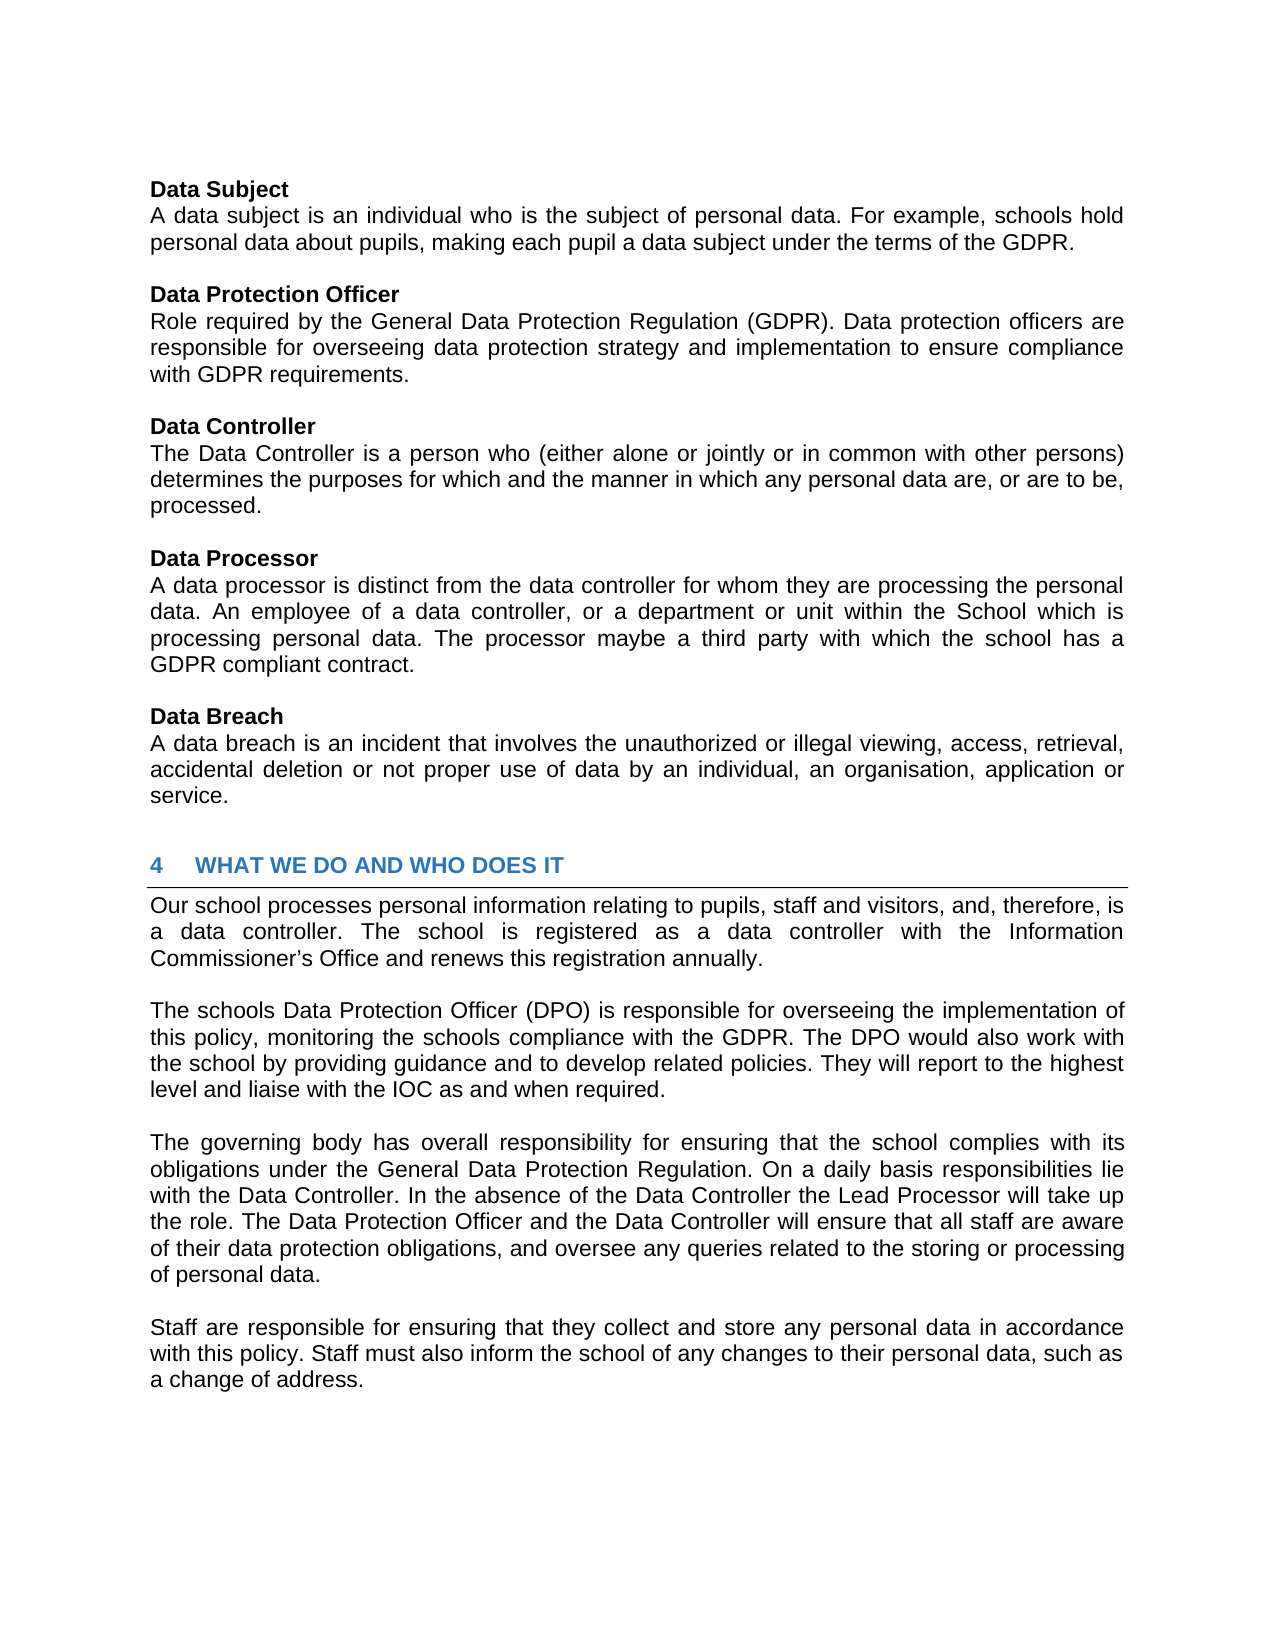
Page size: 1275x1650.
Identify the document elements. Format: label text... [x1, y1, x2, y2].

text The Data Controller is a person who (either alone or jointly or in common with other persons) determines the purposes for which and the manner in which any personal data are, or are to be, processed. [150, 440, 1125, 519]
text Data Breach [150, 703, 1139, 730]
text A data breach is an incident that involves the unauthorized or illegal viewing, access, retrieval, accidental deletion or not proper use of data by an individual, an organisation, application or service. [150, 730, 1125, 809]
text Data Protection Officer [150, 281, 1139, 308]
text Our school processes personal information relating to pupils, staff and visitors, and, therefore, is a data controller. The school is registered as a data controller with the Information Commissioner’s Office and renews this registration annually. [150, 892, 1125, 971]
text A data processor is distinct from the data controller for whom they are processing the personal data. An employee of a data controller, or a department or unit within the School which is processing personal data. The processor maybe a third party with which the school has a GDPR compliant contract. [150, 572, 1125, 677]
text The schools Data Protection Officer (DPO) is responsible for overseeing the implementation of this policy, monitoring the schools compliance with the GDPR. The DPO would also work with the school by providing guidance and to develop related policies. They will report to the highest level and liaise with the IOC as and when required. [150, 997, 1125, 1103]
text The governing body has overall responsibility for ensuring that the school complies with its obligations under the General Data Protection Regulation. On a daily basis responsibilities lie with the Data Controller. In the absence of the Data Controller the Lead Processor will take up the role. The Data Protection Officer and the Data Controller will ensure that all staff are aware of their data protection obligations, and oversee any queries related to the storing or processing of personal data. [150, 1129, 1126, 1287]
text Data Processor [150, 545, 1139, 571]
subtitle WHAT WE DO AND WHO DOES IT [150, 852, 1139, 878]
text Data Subject [150, 176, 1139, 202]
text Staff are responsible for ensuring that they collect and store any personal data in accordance with this policy. Staff must also inform the school of any changes to their personal data, such as a change of address. [150, 1314, 1125, 1393]
text Data Controller [150, 413, 1139, 439]
text A data subject is an individual who is the subject of personal data. For example, schools hold personal data about pupils, making each pupil a data subject under the terms of the GDPR. [150, 202, 1126, 255]
text Role required by the General Data Protection Regulation (GDPR). Data protection officers are responsible for overseeing data protection strategy and implementation to ensure compliance with GDPR requirements. [150, 308, 1125, 387]
